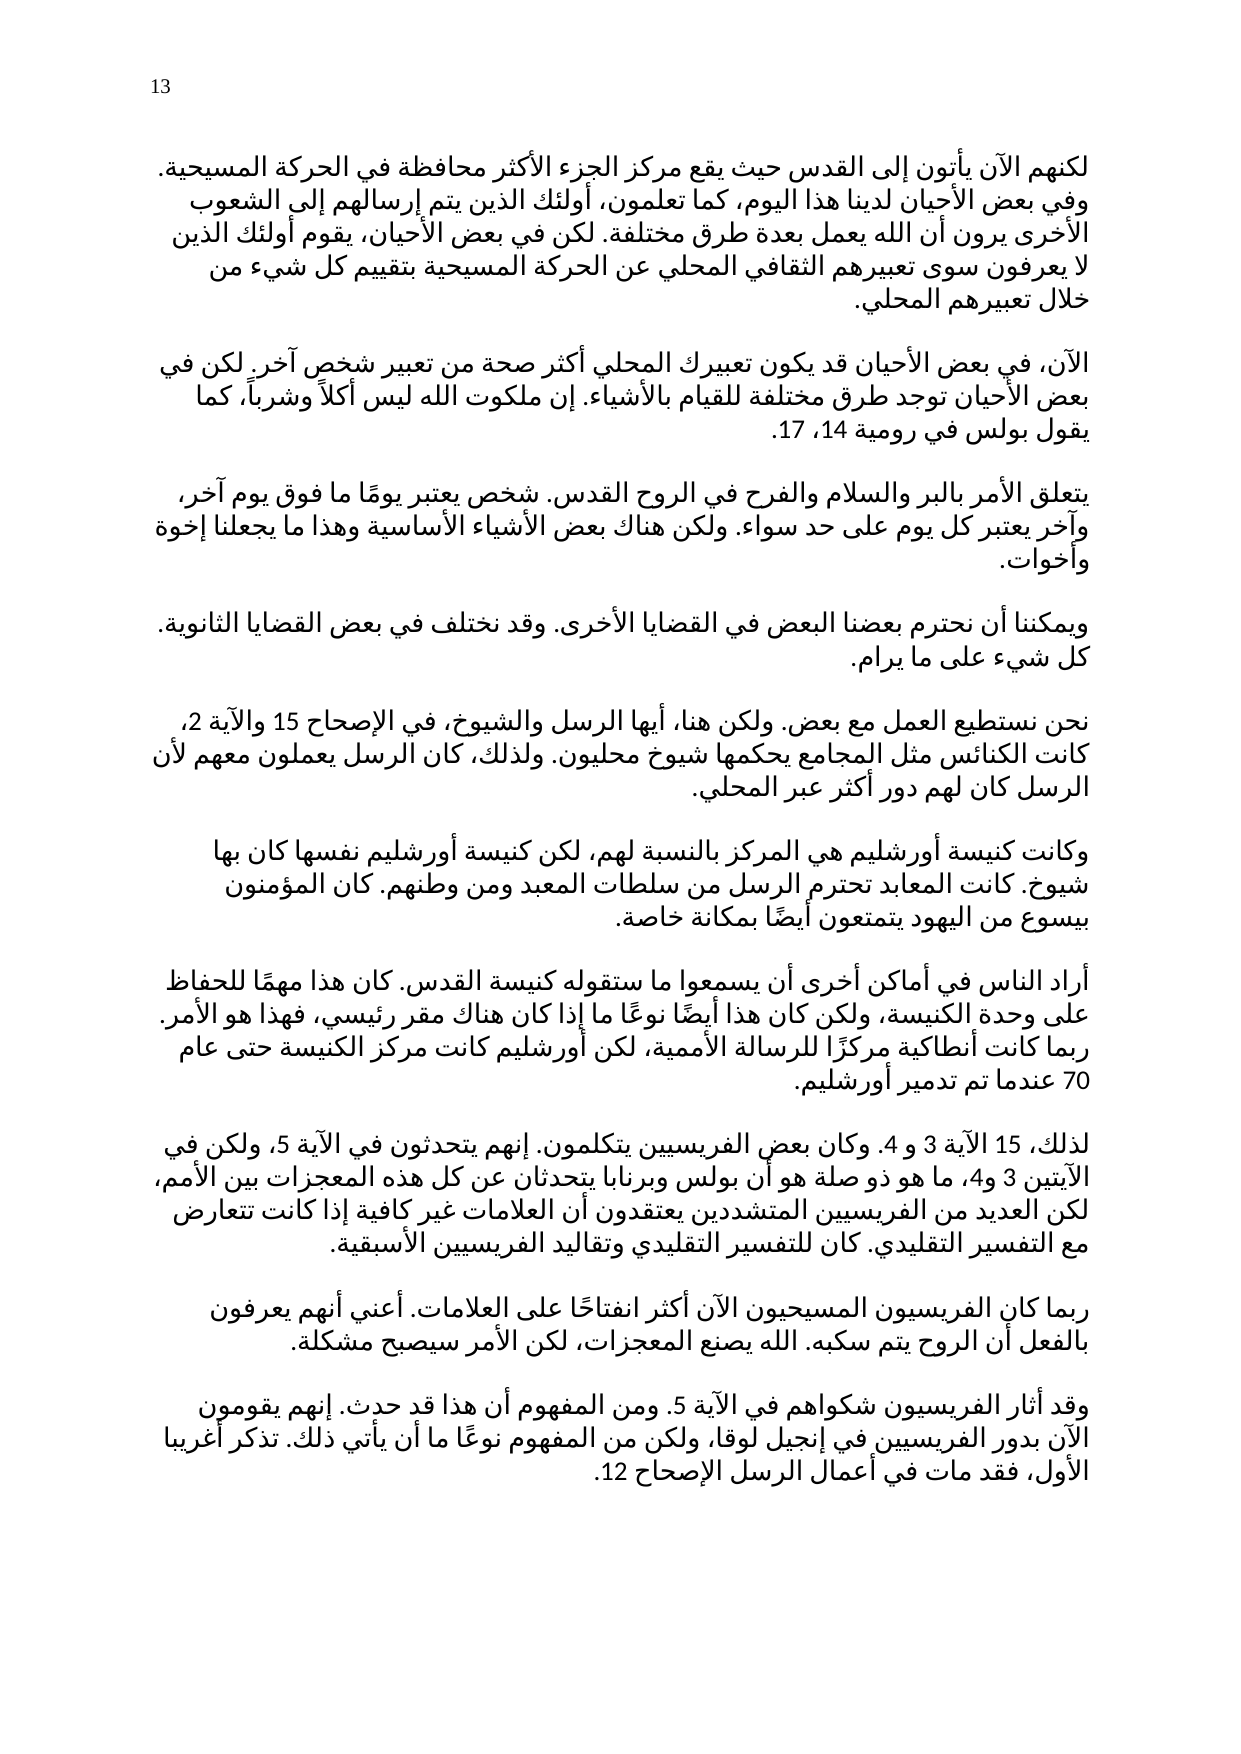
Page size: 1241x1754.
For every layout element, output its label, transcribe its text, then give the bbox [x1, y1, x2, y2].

text ويمكننا أن نحترم بعضنا البعض في القضايا الأخرى. وقد نختلف في بعض القضايا الثانوية. كل شيء على ما يرام. [150, 607, 1090, 673]
text لكنهم الآن يأتون إلى القدس حيث يقع مركز الجزء الأكثر محافظة في الحركة المسيحية. وفي بعض الأحيان لدينا هذا اليوم، كما تعلمون، أولئك الذين يتم إرسالهم إلى الشعوب الأخرى يرون أن الله يعمل بعدة طرق مختلفة. لكن في بعض الأحيان، يقوم أولئك الذين لا يعرفون سوى تعبيرهم الثقافي المحلي عن الحركة المسيحية بتقييم كل شيء من خلال تعبيرهم المحلي. [150, 150, 1090, 315]
text وقد أثار الفريسيون شكواهم في الآية 5. ومن المفهوم أن هذا قد حدث. إنهم يقومون الآن بدور الفريسيين في إنجيل لوقا، ولكن من المفهوم نوعًا ما أن يأتي ذلك. تذكر أغريبا الأول، فقد مات في أعمال الرسل الإصحاح 12. [150, 1388, 1090, 1487]
text لذلك، 15 الآية 3 و 4. وكان بعض الفريسيين يتكلمون. إنهم يتحدثون في الآية 5، ولكن في الآيتين 3 و4، ما هو ذو صلة هو أن بولس وبرنابا يتحدثان عن كل هذه المعجزات بين الأمم، لكن العديد من الفريسيين المتشددين يعتقدون أن العلامات غير كافية إذا كانت تتعارض مع التفسير التقليدي. كان للتفسير التقليدي وتقاليد الفريسيين الأسبقية. [150, 1127, 1090, 1259]
text ربما كان الفريسيون المسيحيون الآن أكثر انفتاحًا على العلامات. أعني أنهم يعرفون بالفعل أن الروح يتم سكبه. الله يصنع المعجزات، لكن الأمر سيصبح مشكلة. [150, 1291, 1090, 1357]
text وكانت كنيسة أورشليم هي المركز بالنسبة لهم، لكن كنيسة أورشليم نفسها كان بها شيوخ. كانت المعابد تحترم الرسل من سلطات المعبد ومن وطنهم. كان المؤمنون بيسوع من اليهود يتمتعون أيضًا بمكانة خاصة. [150, 834, 1090, 933]
text أراد الناس في أماكن أخرى أن يسمعوا ما ستقوله كنيسة القدس. كان هذا مهمًا للحفاظ على وحدة الكنيسة، ولكن كان هذا أيضًا نوعًا ما إذا كان هناك مقر رئيسي، فهذا هو الأمر. ربما كانت أنطاكية مركزًا للرسالة الأممية، لكن أورشليم كانت مركز الكنيسة حتى عام 70 عندما تم تدمير أورشليم. [150, 964, 1090, 1096]
text نحن نستطيع العمل مع بعض. ولكن هنا، أيها الرسل والشيوخ، في الإصحاح 15 والآية 2، كانت الكنائس مثل المجامع يحكمها شيوخ محليون. ولذلك، كان الرسل يعملون معهم لأن الرسل كان لهم دور أكثر عبر المحلي. [150, 704, 1090, 803]
text الآن، في بعض الأحيان قد يكون تعبيرك المحلي أكثر صحة من تعبير شخص آخر. لكن في بعض الأحيان توجد طرق مختلفة للقيام بالأشياء. إن ملكوت الله ليس أكلاً وشرباً، كما يقول بولس في رومية 14، 17. [150, 346, 1090, 445]
text يتعلق الأمر بالبر والسلام والفرح في الروح القدس. شخص يعتبر يومًا ما فوق يوم آخر، وآخر يعتبر كل يوم على حد سواء. ولكن هناك بعض الأشياء الأساسية وهذا ما يجعلنا إخوة وأخوات. [150, 476, 1090, 576]
